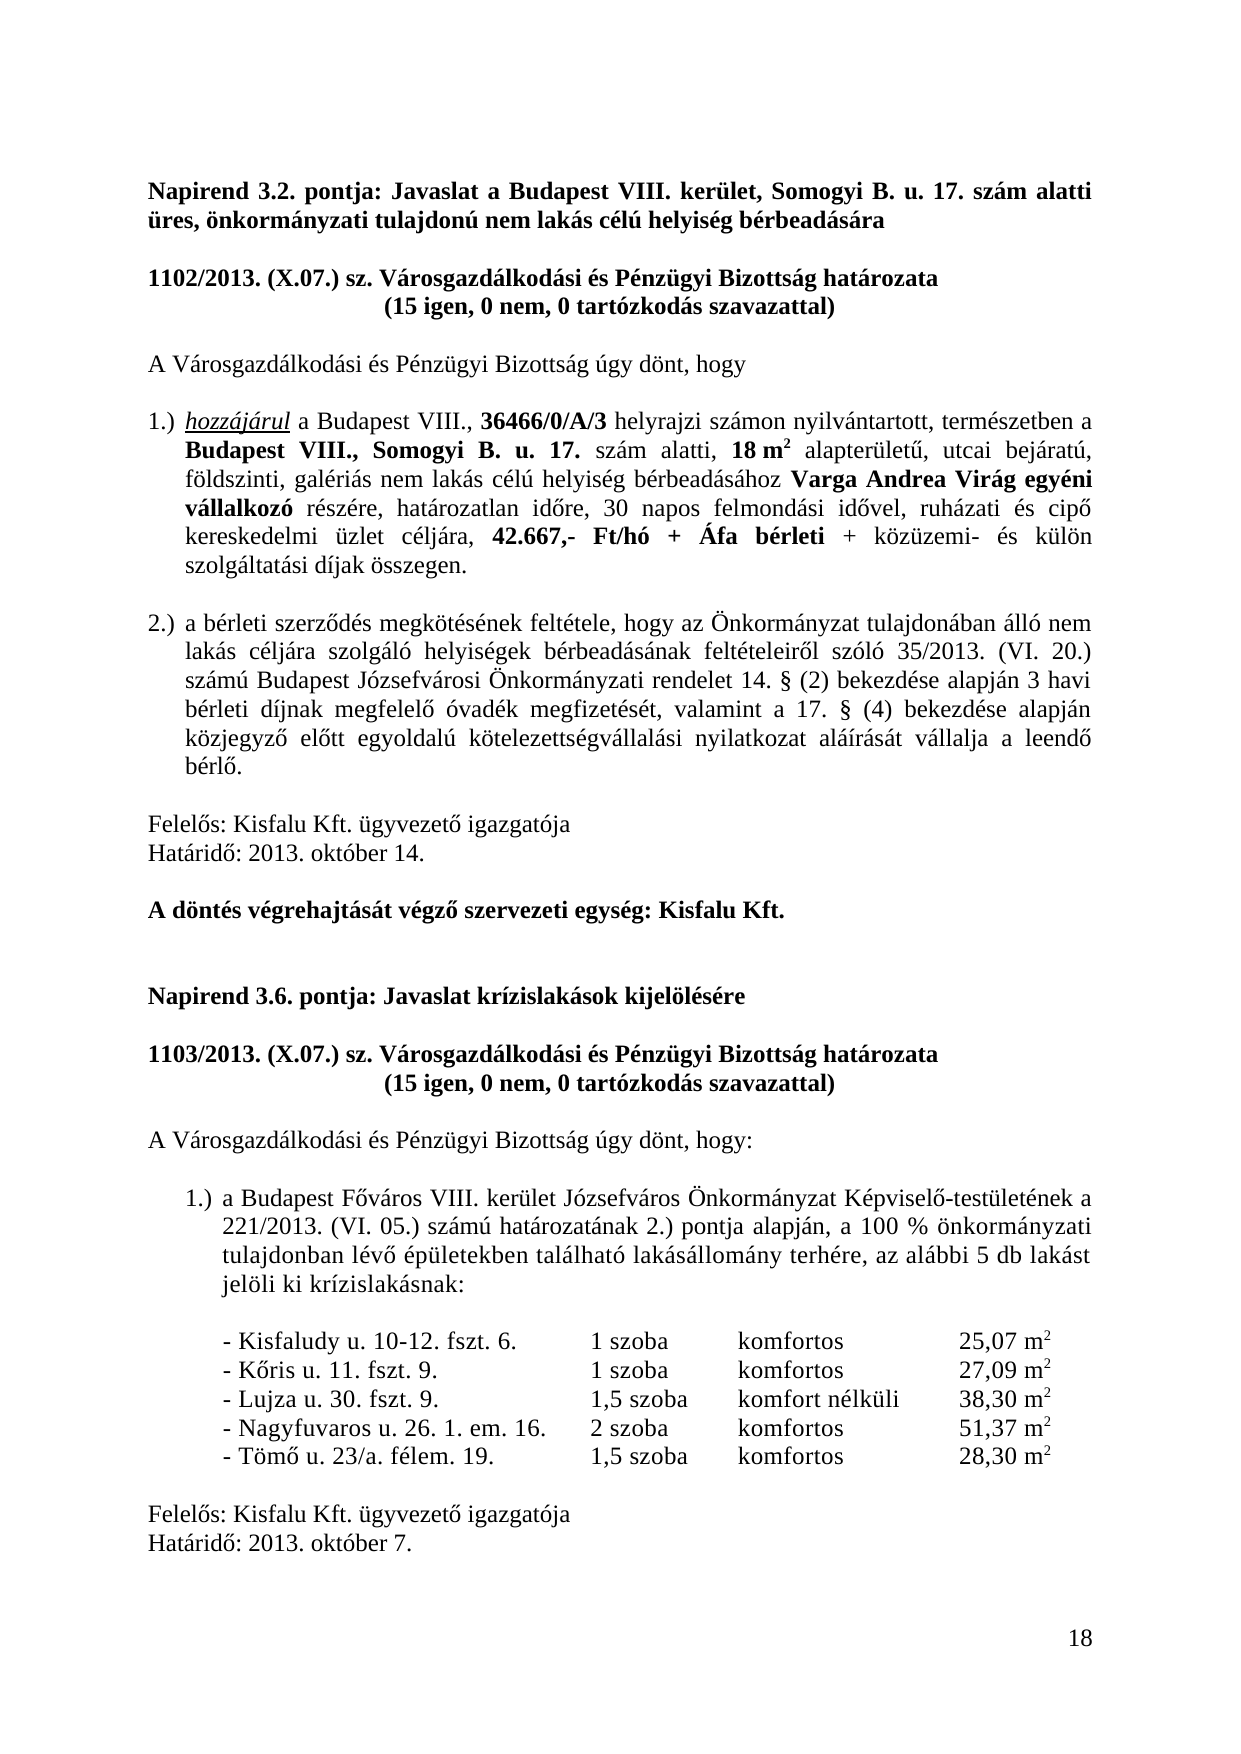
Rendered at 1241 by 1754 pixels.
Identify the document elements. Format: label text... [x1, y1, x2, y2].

text Felelős: Kisfalu Kft. ügyvezető igazgatója [148, 809, 1093, 838]
text 1102/2013. (X.07.) sz. Városgazdálkodási és Pénzügyi Bizottság határozata [148, 263, 1093, 291]
text - Kisfaludy u. 10-12. fszt. 6. 1 szoba komfortos 25,07 m2 [223, 1326, 1093, 1355]
text (15 igen, 0 nem, 0 tartózkodás szavazattal) [148, 1068, 1093, 1096]
list a Budapest Főváros VIII. kerület Józsefváros Önkormányzat Képviselő-testületének a 221/2013. (VI. 05.) számú határozatának 2.) pontja alapján, a 100 % önkormányzati tulajdonban lévő épületekben található lakásállomány terhére, az alábbi 5 db lakást jelöli ki krízislakásnak: [185, 1183, 1093, 1298]
text Határidő: 2013. október 7. [148, 1528, 1093, 1556]
text - Nagyfuvaros u. 26. 1. em. 16. 2 szoba komfortos 51,37 m2 [223, 1413, 1093, 1441]
text Felelős: Kisfalu Kft. ügyvezető igazgatója [148, 1499, 1093, 1528]
text A Városgazdálkodási és Pénzügyi Bizottság úgy dönt, hogy [148, 349, 1093, 378]
text A Városgazdálkodási és Pénzügyi Bizottság úgy dönt, hogy: [148, 1125, 1093, 1154]
text Napirend 3.6. pontja: Javaslat krízislakások kijelölésére [148, 981, 1093, 1010]
text A döntés végrehajtását végző szervezeti egység: Kisfalu Kft. [148, 895, 1093, 924]
text - Kőris u. 11. fszt. 9. 1 szoba komfortos 27,09 m2 [223, 1355, 1093, 1384]
text (15 igen, 0 nem, 0 tartózkodás szavazattal) [148, 291, 1093, 320]
text Napirend 3.2. pontja: Javaslat a Budapest VIII. kerület, Somogyi B. u. 17. szám alatti üres, önkormányzati tulajdonú nem lakás célú helyiség bérbeadására [148, 176, 1093, 234]
list a bérleti szerződés megkötésének feltétele, hogy az Önkormányzat tulajdonában álló nem lakás céljára szolgáló helyiségek bérbeadásának feltételeiről szóló 35/2013. (VI. 20.) számú Budapest Józsefvárosi Önkormányzati rendelet 14. § (2) bekezdése alapján 3 havi bérleti díjnak megfelelő óvadék megfizetését, valamint a 17. § (4) bekezdése alapján közjegyző előtt egyoldalú kötelezettségvállalási nyilatkozat aláírását vállalja a leendő bérlő. [148, 608, 1093, 780]
text Határidő: 2013. október 14. [148, 838, 1093, 866]
text - Tömő u. 23/a. félem. 19. 1,5 szoba komfortos 28,30 m2 [223, 1441, 1093, 1470]
text - Lujza u. 30. fszt. 9. 1,5 szoba komfort nélküli 38,30 m2 [223, 1384, 1093, 1413]
text 1103/2013. (X.07.) sz. Városgazdálkodási és Pénzügyi Bizottság határozata [148, 1039, 1093, 1068]
list hozzájárul a Budapest VIII., 36466/0/A/3 helyrajzi számon nyilvántartott, természetben a Budapest VIII., Somogyi B. u. 17. szám alatti, 18 m2 alapterületű, utcai bejáratú, földszinti, galériás nem lakás célú helyiség bérbeadásához Varga Andrea Virág egyéni vállalkozó részére, határozatlan időre, 30 napos felmondási idővel, ruházati és cipő kereskedelmi üzlet céljára, 42.667,- Ft/hó + Áfa bérleti + közüzemi- és külön szolgáltatási díjak összegen. [148, 406, 1093, 579]
